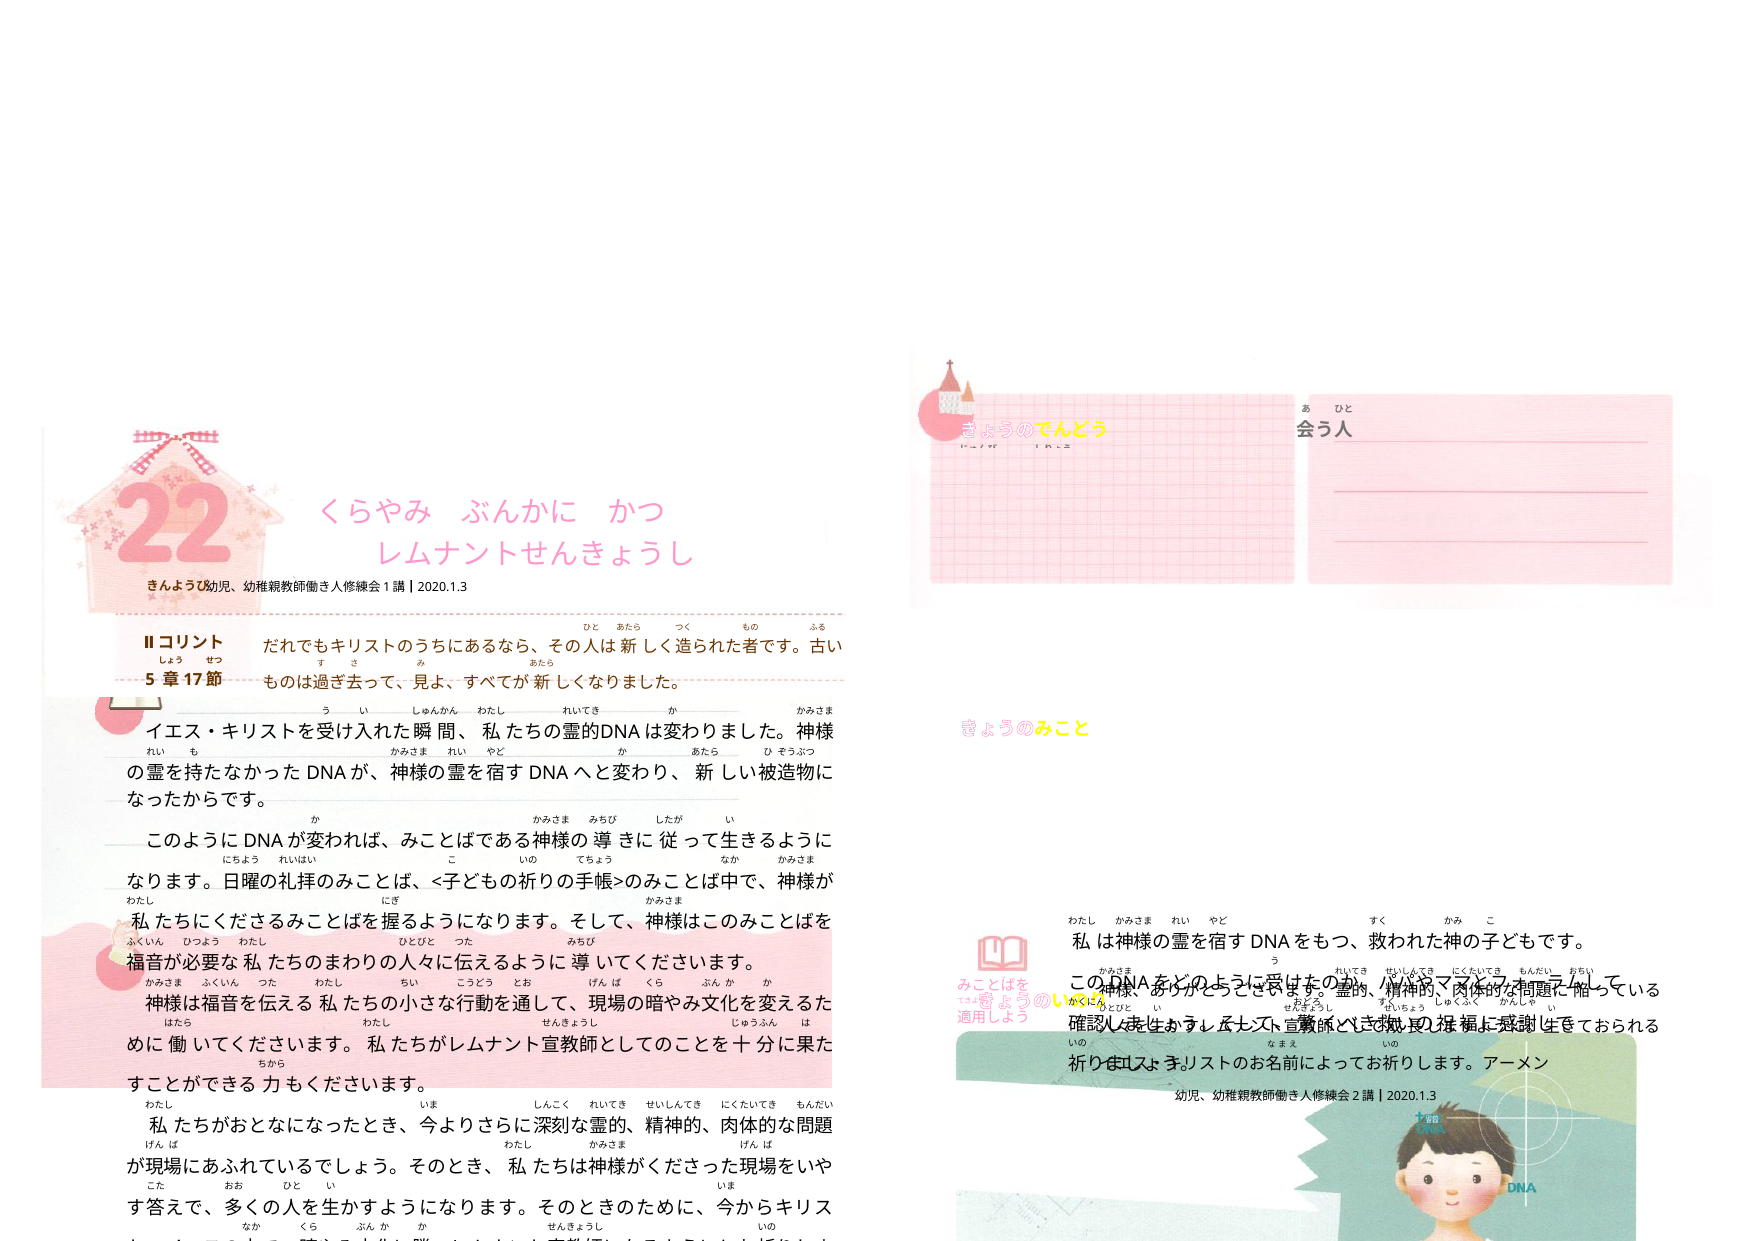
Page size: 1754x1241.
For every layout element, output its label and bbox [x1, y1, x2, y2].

picture [909, 347, 1713, 609]
picture [41, 427, 846, 1088]
picture [187, 1081, 193, 1088]
picture [269, 1081, 277, 1088]
picture [918, 890, 1677, 1241]
